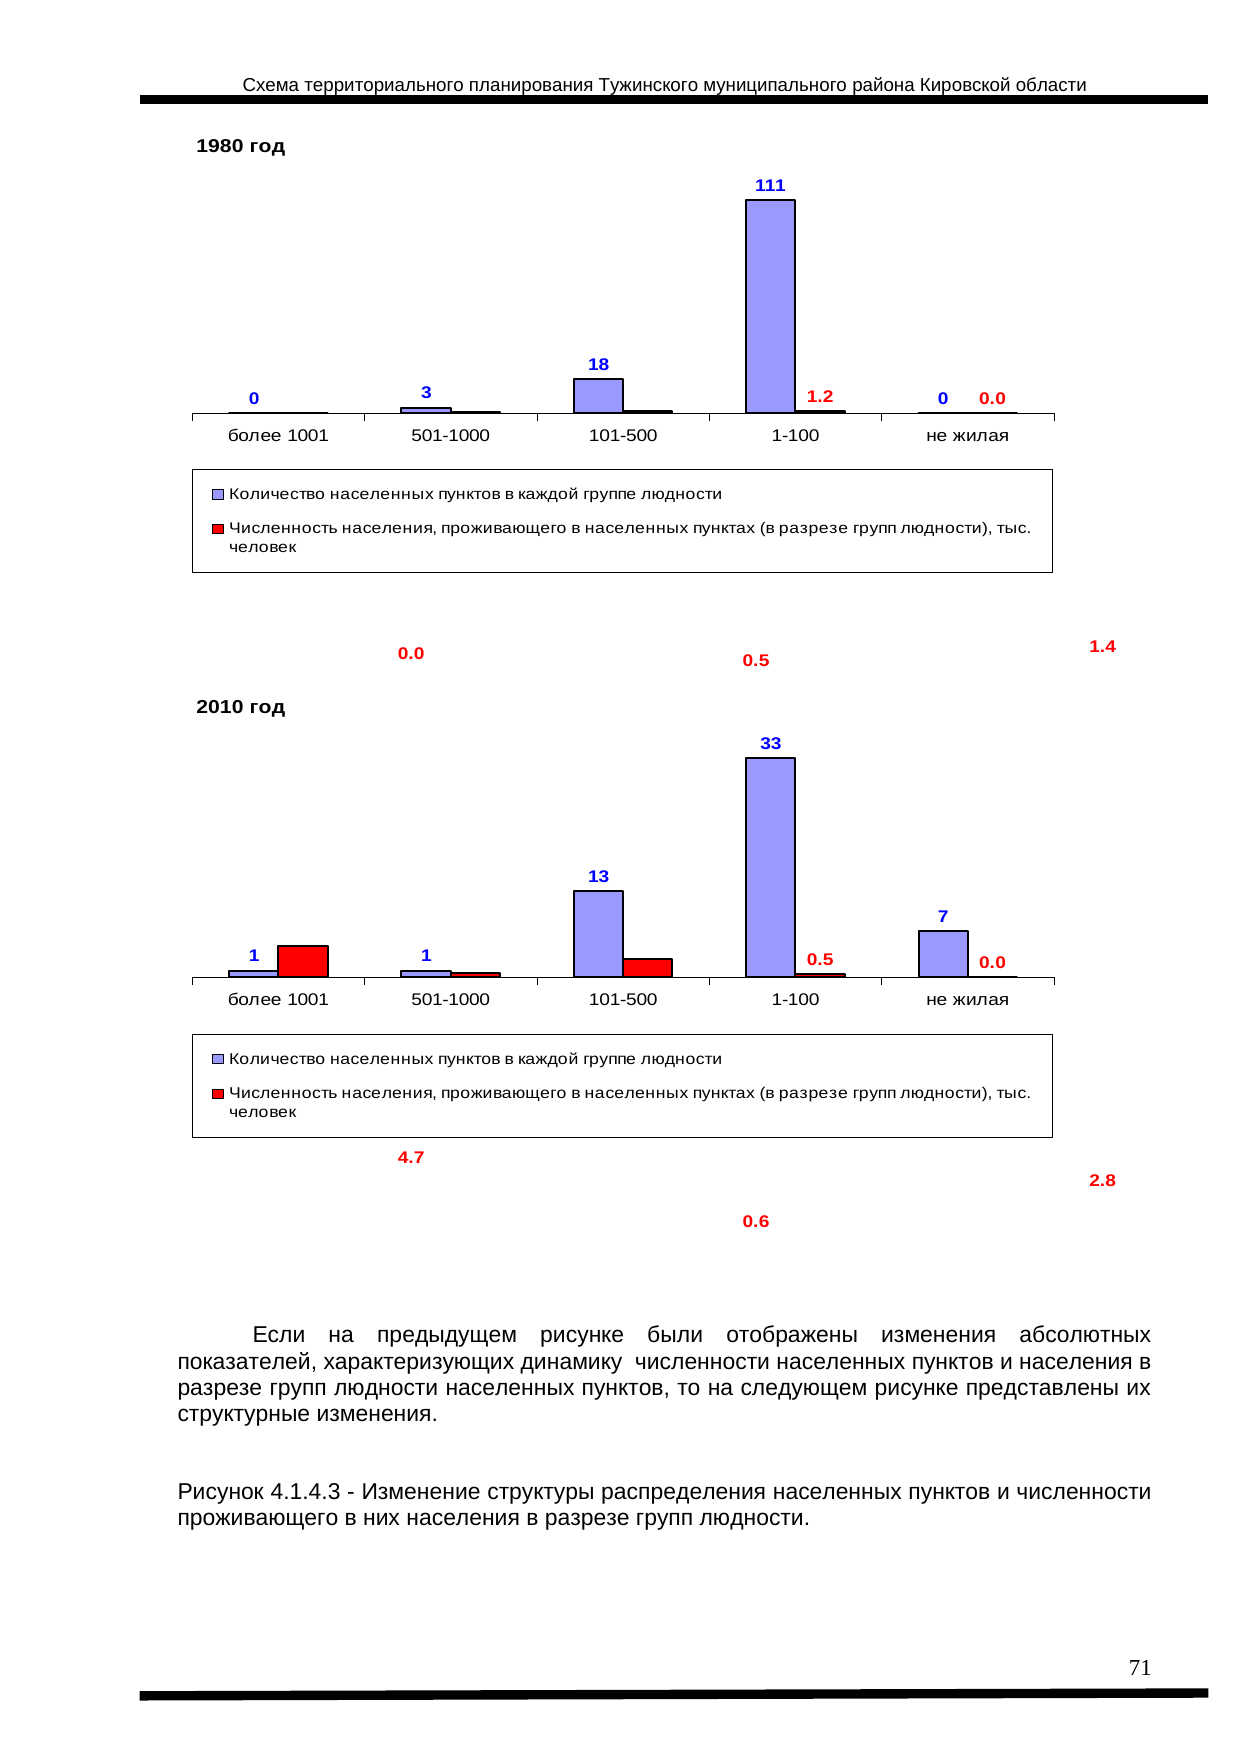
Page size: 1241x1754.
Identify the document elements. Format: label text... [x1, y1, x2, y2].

text Рисунок 4.1.4.3 - Изменение структуры распределения населенных пунктов и численности проживающего в них населения в разрезе групп людности. [177, 1478, 1152, 1531]
text Если на предыдущем рисунке были отображены изменения абсолютных показателей, характеризующих динамику численности населенных пунктов и населения в разрезе групп людности населенных пунктов, то на следующем рисунке представлены их структурные изменения. [177, 1321, 1152, 1427]
